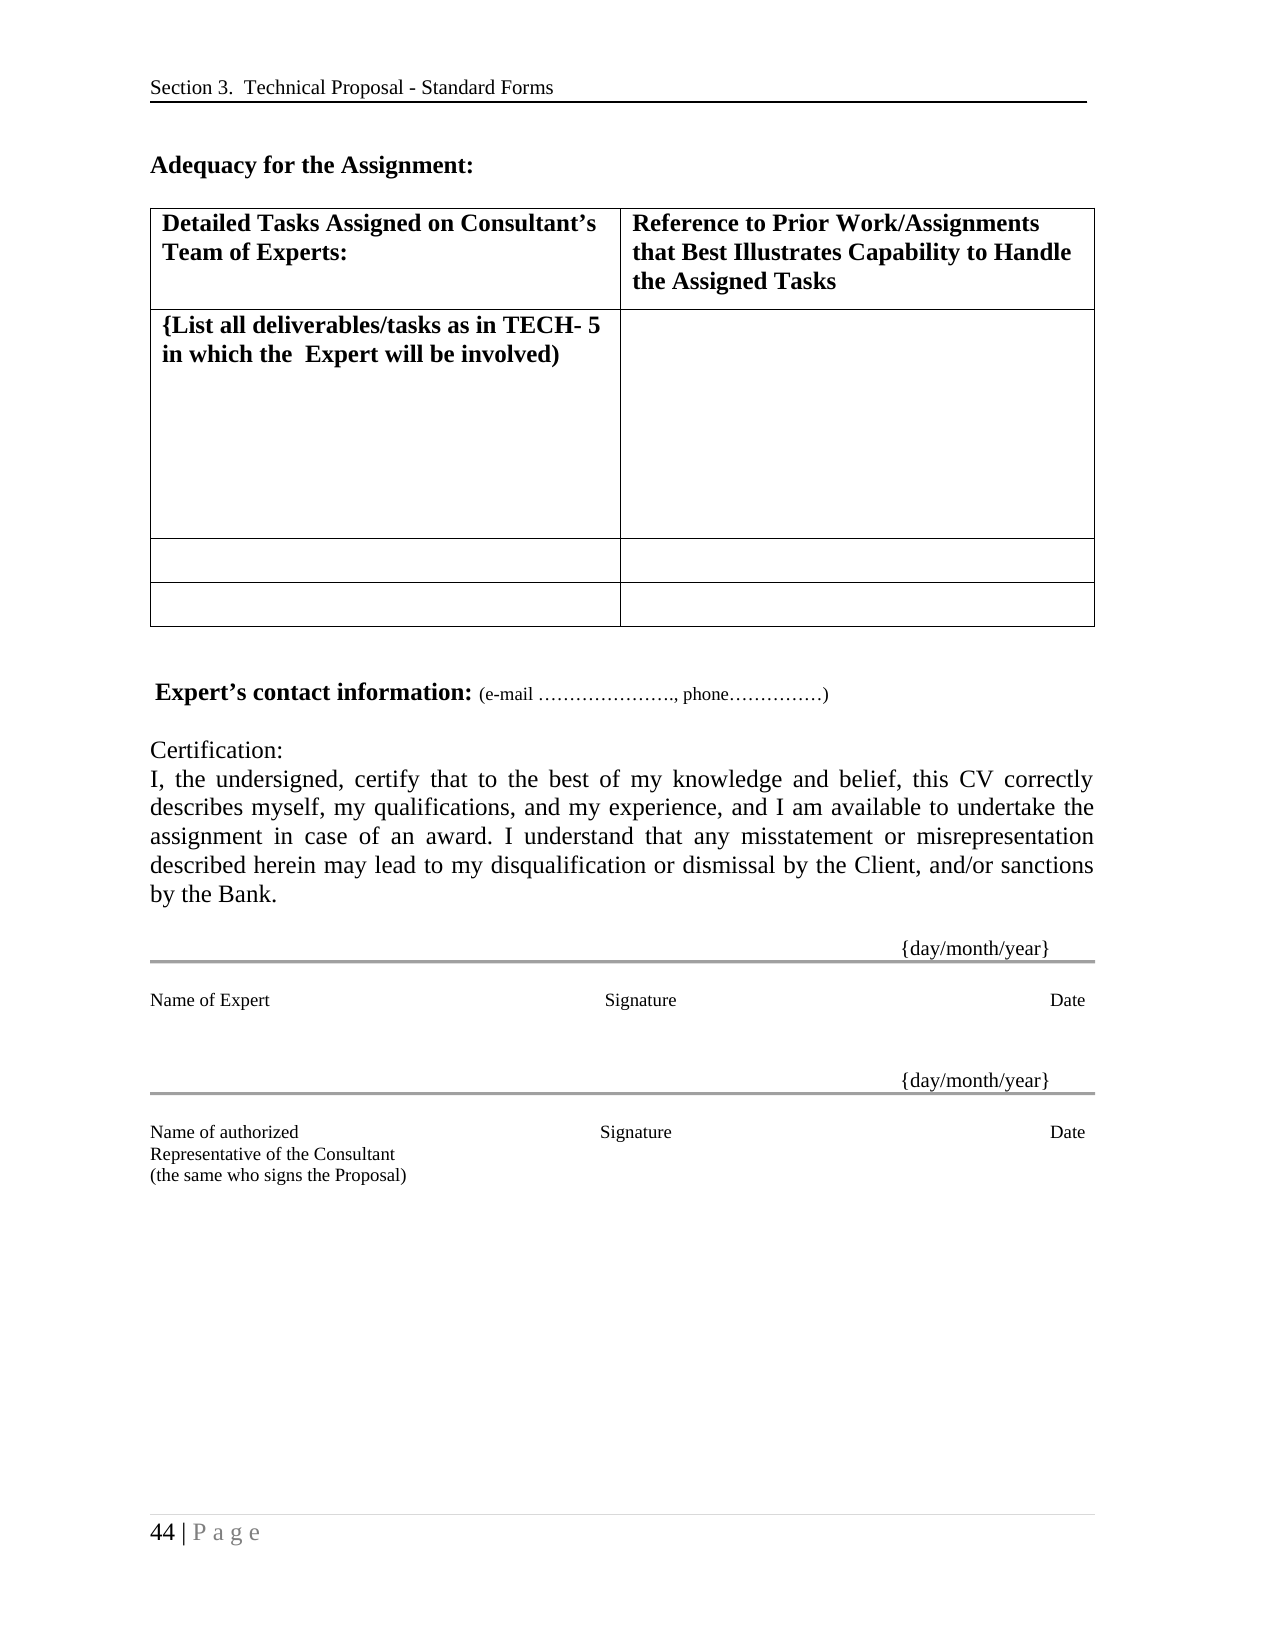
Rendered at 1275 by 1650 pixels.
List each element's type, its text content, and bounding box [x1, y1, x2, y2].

text Certification: [150, 735, 1095, 764]
text Name of Expert Signature Date [150, 989, 1095, 1011]
table_cell [151, 583, 620, 626]
text Name of authorized Signature Date [150, 1121, 1095, 1142]
table_cell [621, 310, 1094, 538]
text I, the undersigned, certify that to the best of my knowledge and belief, this CV correctly describes myself, my qualifications, and my experience, and I am available to undertake the assignment in case of an award. I understand that any misstatement or misrepresentation described herein may lead to my disqualification or dismissal by the Client, and/or sanctions by the Bank. [150, 764, 1095, 907]
table_cell {List all deliverables/tasks as in TECH- 5 in which the Expert will be involved) [151, 310, 620, 538]
table_cell [621, 583, 1094, 626]
table_cell [621, 539, 1094, 582]
text (the same who signs the Proposal) [150, 1164, 1095, 1186]
table_header Detailed Tasks Assigned on Consultant’s Team of Experts: [151, 209, 620, 309]
text Expert’s contact information: (e-mail …………………., phone……………) [150, 677, 1095, 706]
text Representative of the Consultant [150, 1142, 1095, 1164]
text Adequacy for the Assignment: [150, 150, 1095, 179]
table_header Reference to Prior Work/Assignments that Best Illustrates Capability to Handle the Assigned Tasks [621, 209, 1094, 309]
text {day/month/year} [150, 936, 1095, 960]
text {day/month/year} [150, 1068, 1095, 1092]
table_cell [151, 539, 620, 582]
